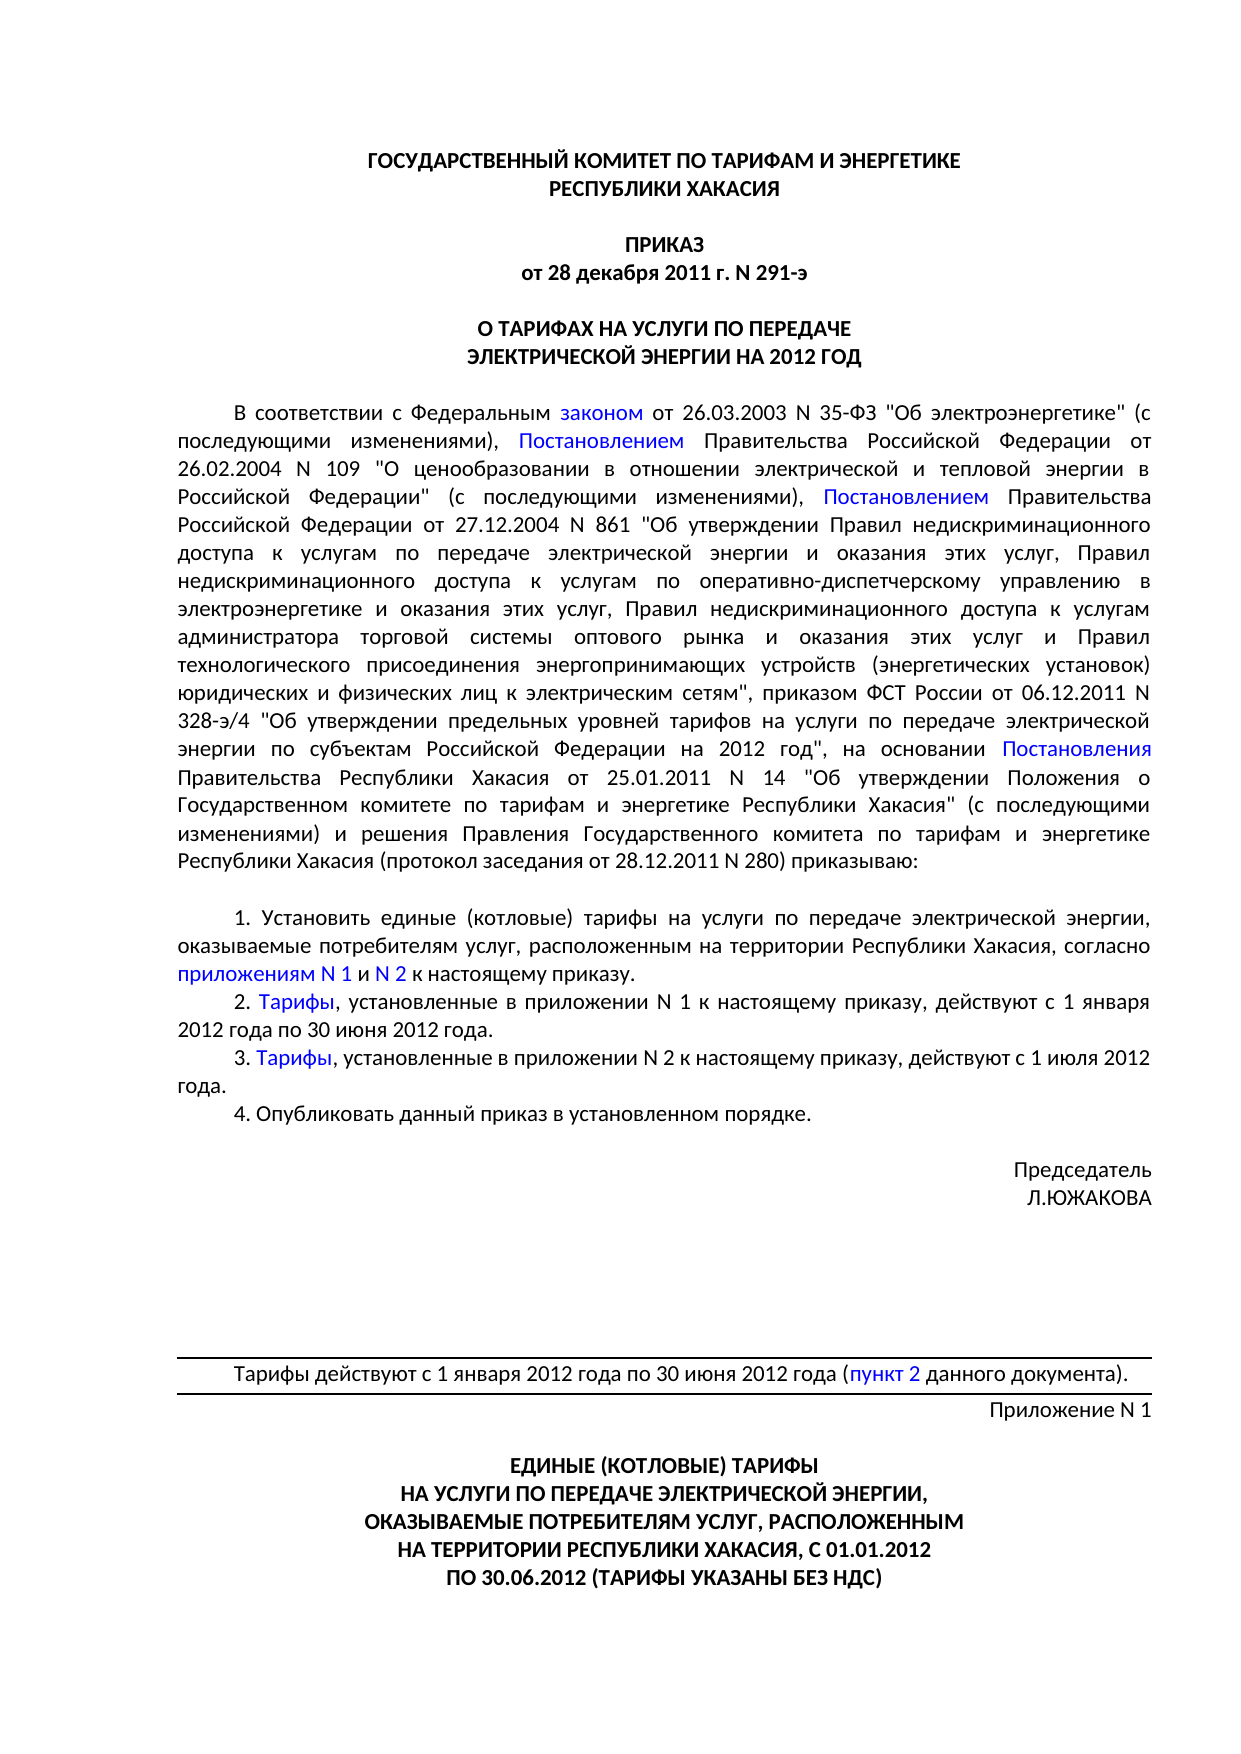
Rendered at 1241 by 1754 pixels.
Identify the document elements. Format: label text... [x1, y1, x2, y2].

text РЕСПУБЛИКИ ХАКАСИЯ [177, 174, 1152, 202]
text 3. Тарифы, установленные в приложении N 2 к настоящему приказу, действуют с 1 июля 2012 года. [177, 1043, 1152, 1099]
text Тарифы действуют с 1 января 2012 года по 30 июня 2012 года (пункт 2 данного документа). [177, 1359, 1152, 1387]
text НА ТЕРРИТОРИИ РЕСПУБЛИКИ ХАКАСИЯ, С 01.01.2012 [177, 1535, 1152, 1563]
text Приложение N 1 [177, 1395, 1152, 1423]
text ЕДИНЫЕ (КОТЛОВЫЕ) ТАРИФЫ [177, 1451, 1152, 1479]
text 2. Тарифы, установленные в приложении N 1 к настоящему приказу, действуют с 1 января 2012 года по 30 июня 2012 года. [177, 987, 1152, 1043]
text ОКАЗЫВАЕМЫЕ ПОТРЕБИТЕЛЯМ УСЛУГ, РАСПОЛОЖЕННЫМ [177, 1507, 1152, 1535]
text ГОСУДАРСТВЕННЫЙ КОМИТЕТ ПО ТАРИФАМ И ЭНЕРГЕТИКЕ [177, 146, 1152, 174]
text Председатель [177, 1155, 1152, 1183]
text Л.ЮЖАКОВА [177, 1183, 1152, 1211]
text от 28 декабря 2011 г. N 291-э [177, 258, 1152, 286]
text ПО 30.06.2012 (ТАРИФЫ УКАЗАНЫ БЕЗ НДС) [177, 1563, 1152, 1591]
text В соответствии с Федеральным законом от 26.03.2003 N 35-ФЗ "Об электроэнергетике" (с последующими изменениями), Постановлением Правительства Российской Федерации от 26.02.2004 N 109 "О ценообразовании в отношении электрической и тепловой энергии в Российской Федерации" (с последующими изменениями), Постановлением Правительства Российской Федерации от 27.12.2004 N 861 "Об утверждении Правил недискриминационного доступа к услугам по передаче электрической энергии и оказания этих услуг, Правил недискриминационного доступа к услугам по оперативно-диспетчерскому управлению в электроэнергетике и оказания этих услуг, Правил недискриминационного доступа к услугам администратора торговой системы оптового рынка и оказания этих услуг и Правил технологического присоединения энергопринимающих устройств (энергетических установок) юридических и физических лиц к электрическим сетям", приказом ФСТ России от 06.12.2011 N 328-э/4 "Об утверждении предельных уровней тарифов на услуги по передаче электрической энергии по субъектам Российской Федерации на 2012 год", на основании Постановления Правительства Республики Хакасия от 25.01.2011 N 14 "Об утверждении Положения о Государственном комитете по тарифам и энергетике Республики Хакасия" (с последующими изменениями) и решения Правления Государственного комитета по тарифам и энергетике Республики Хакасия (протокол заседания от 28.12.2011 N 280) приказываю: [177, 398, 1152, 875]
text ПРИКАЗ [177, 230, 1152, 258]
text 1. Установить единые (котловые) тарифы на услуги по передаче электрической энергии, оказываемые потребителям услуг, расположенным на территории Республики Хакасия, согласно приложениям N 1 и N 2 к настоящему приказу. [177, 903, 1152, 987]
text 4. Опубликовать данный приказ в установленном порядке. [177, 1099, 1152, 1127]
text ЭЛЕКТРИЧЕСКОЙ ЭНЕРГИИ НА 2012 ГОД [177, 342, 1152, 370]
text НА УСЛУГИ ПО ПЕРЕДАЧЕ ЭЛЕКТРИЧЕСКОЙ ЭНЕРГИИ, [177, 1479, 1152, 1507]
text О ТАРИФАХ НА УСЛУГИ ПО ПЕРЕДАЧЕ [177, 314, 1152, 342]
